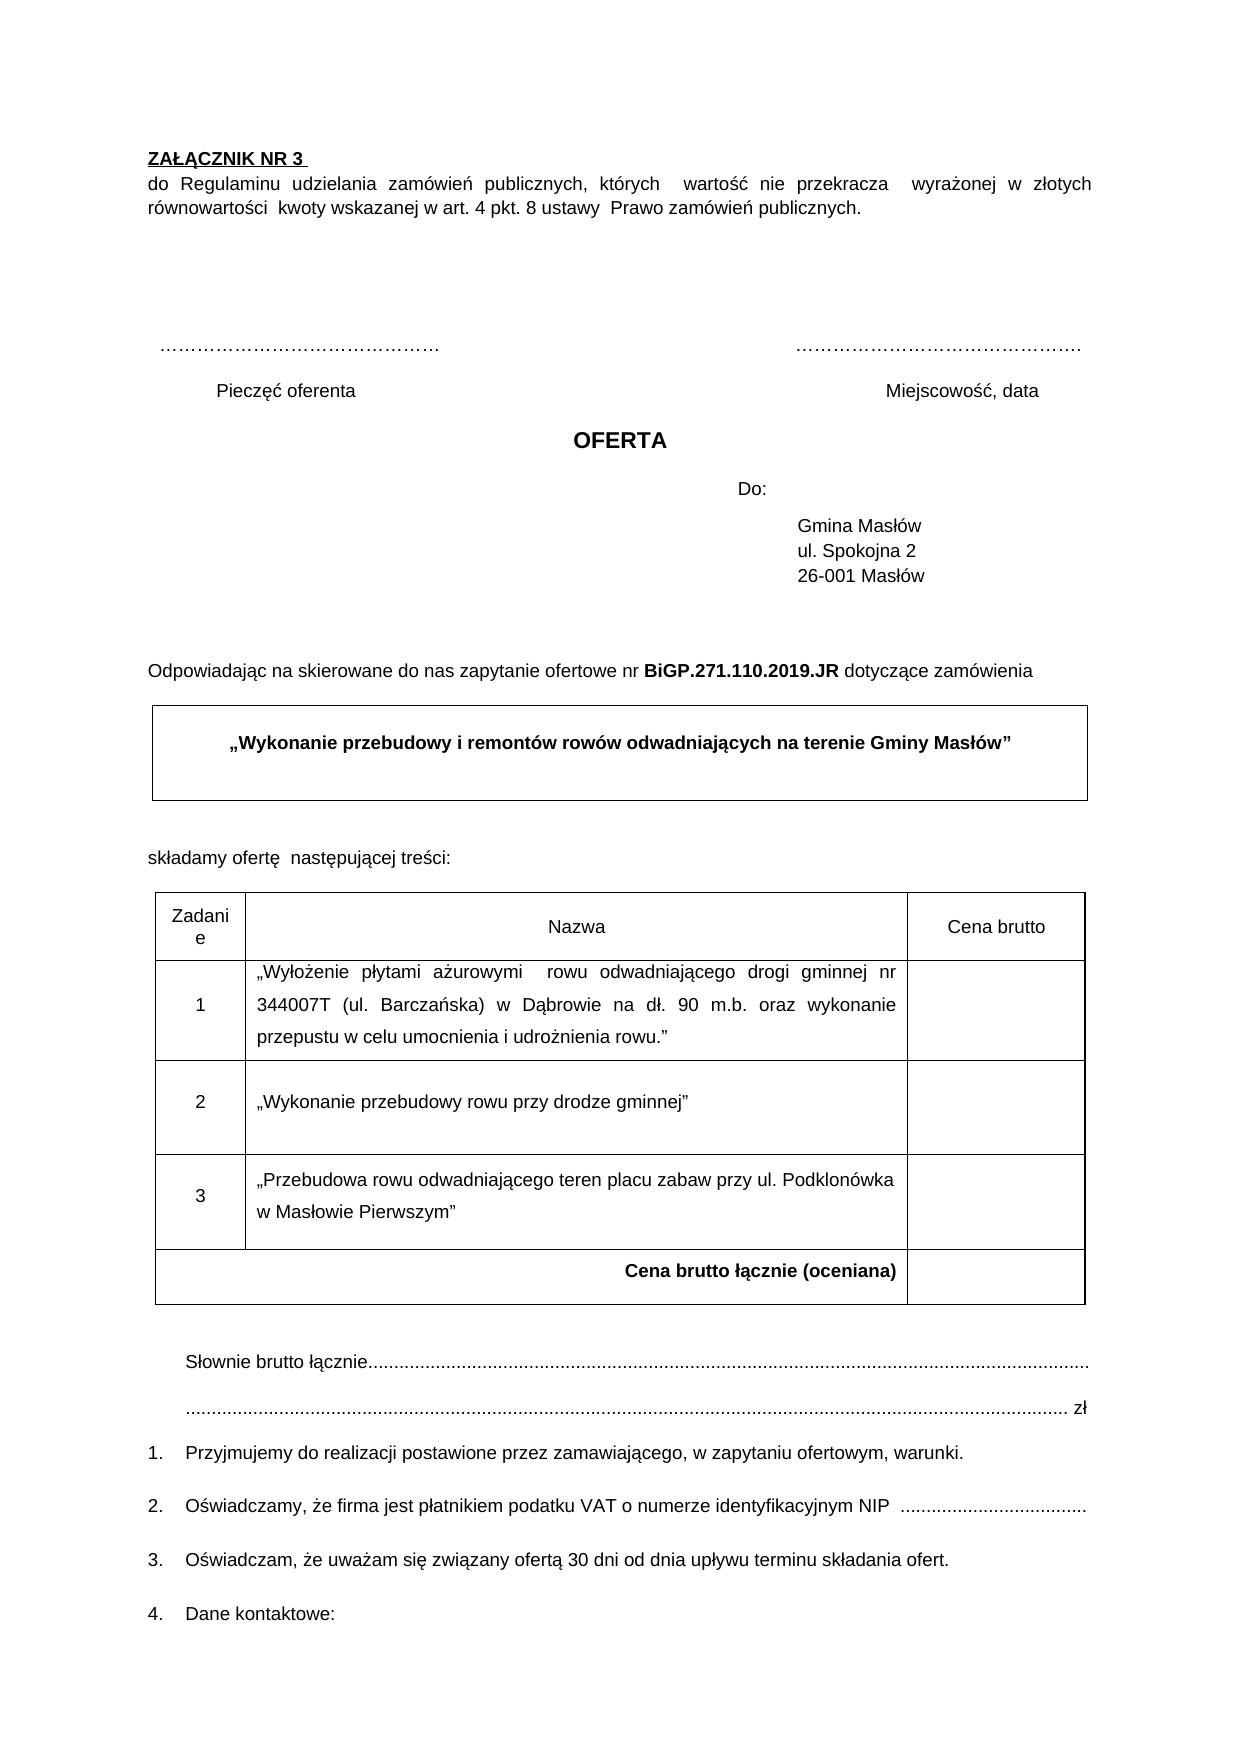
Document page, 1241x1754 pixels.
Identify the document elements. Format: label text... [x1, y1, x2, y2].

text do Regulaminu udzielania zamówień publicznych, których wartość nie przekracza wyrażonej w złotych równowartości kwoty wskazanej w art. 4 pkt. 8 ustawy Prawo zamówień publicznych. [148, 172, 1093, 219]
table_cell [908, 1250, 1084, 1304]
table_cell Pieczęć oferenta [148, 380, 620, 427]
table_cell Miejscowość, data [620, 380, 1093, 427]
list Oświadczam, że uważam się związany ofertą 30 dni od dnia upływu terminu składania ofert. [148, 1548, 1093, 1570]
table_cell 1 [156, 961, 245, 1059]
list Dane kontaktowe: [148, 1602, 1093, 1624]
table_cell „Wyłożenie płytami ażurowymi rowu odwadniającego drogi gminnej nr 344007T (ul. Barczańska) w Dąbrowie na dł. 90 m.b. oraz wykonanie przepustu w celu umocnienia i udrożnienia rowu.” [246, 961, 907, 1059]
table_cell 2 [156, 1061, 245, 1154]
list Oświadczamy, że firma jest płatnikiem podatku VAT o numerze identyfikacyjnym NIP .................................... [148, 1495, 1093, 1517]
table_header ……………………………………… [148, 334, 620, 380]
text Odpowiadając na skierowane do nas zapytanie ofertowe nr BiGP.271.110.2019.JR dotyczące zamówienia [148, 660, 1093, 681]
text .......................................................................................................................................................................... zł [185, 1397, 1093, 1418]
table_cell [908, 1061, 1084, 1154]
table_cell Cena brutto łącznie (oceniana) [156, 1250, 907, 1304]
list Przyjmujemy do realizacji postawione przez zamawiającego, w zapytaniu ofertowym, warunki. [148, 1442, 1093, 1464]
table_header Zadanie [156, 893, 245, 960]
text ZAŁĄCZNIK NR 3 [148, 148, 1093, 169]
table_cell 3 [156, 1155, 245, 1248]
table_cell [908, 1155, 1084, 1248]
table_header Cena brutto [908, 893, 1084, 960]
table_header Nazwa [246, 893, 907, 960]
table_cell [908, 961, 1084, 1059]
text Gmina Masłów [797, 515, 1093, 536]
text ul. Spokojna 2 [797, 540, 1093, 561]
text 26-001 Masłów [797, 564, 1093, 586]
table_cell „Przebudowa rowu odwadniającego teren placu zabaw przy ul. Podklonówka w Masłowie Pierwszym” [246, 1155, 907, 1248]
table_header ………………………………………. [620, 334, 1093, 380]
table_cell „Wykonanie przebudowy rowu przy drodze gminnej” [246, 1061, 907, 1154]
text składamy ofertę następującej treści: [148, 846, 1093, 868]
text Do: [690, 478, 1093, 499]
text Słownie brutto łącznie........................................................................................................................................... [185, 1351, 1093, 1372]
table_header „Wykonanie przebudowy i remontów rowów odwadniających na terenie Gminy Masłów” [153, 706, 1087, 800]
text OFERTA [148, 427, 1093, 453]
